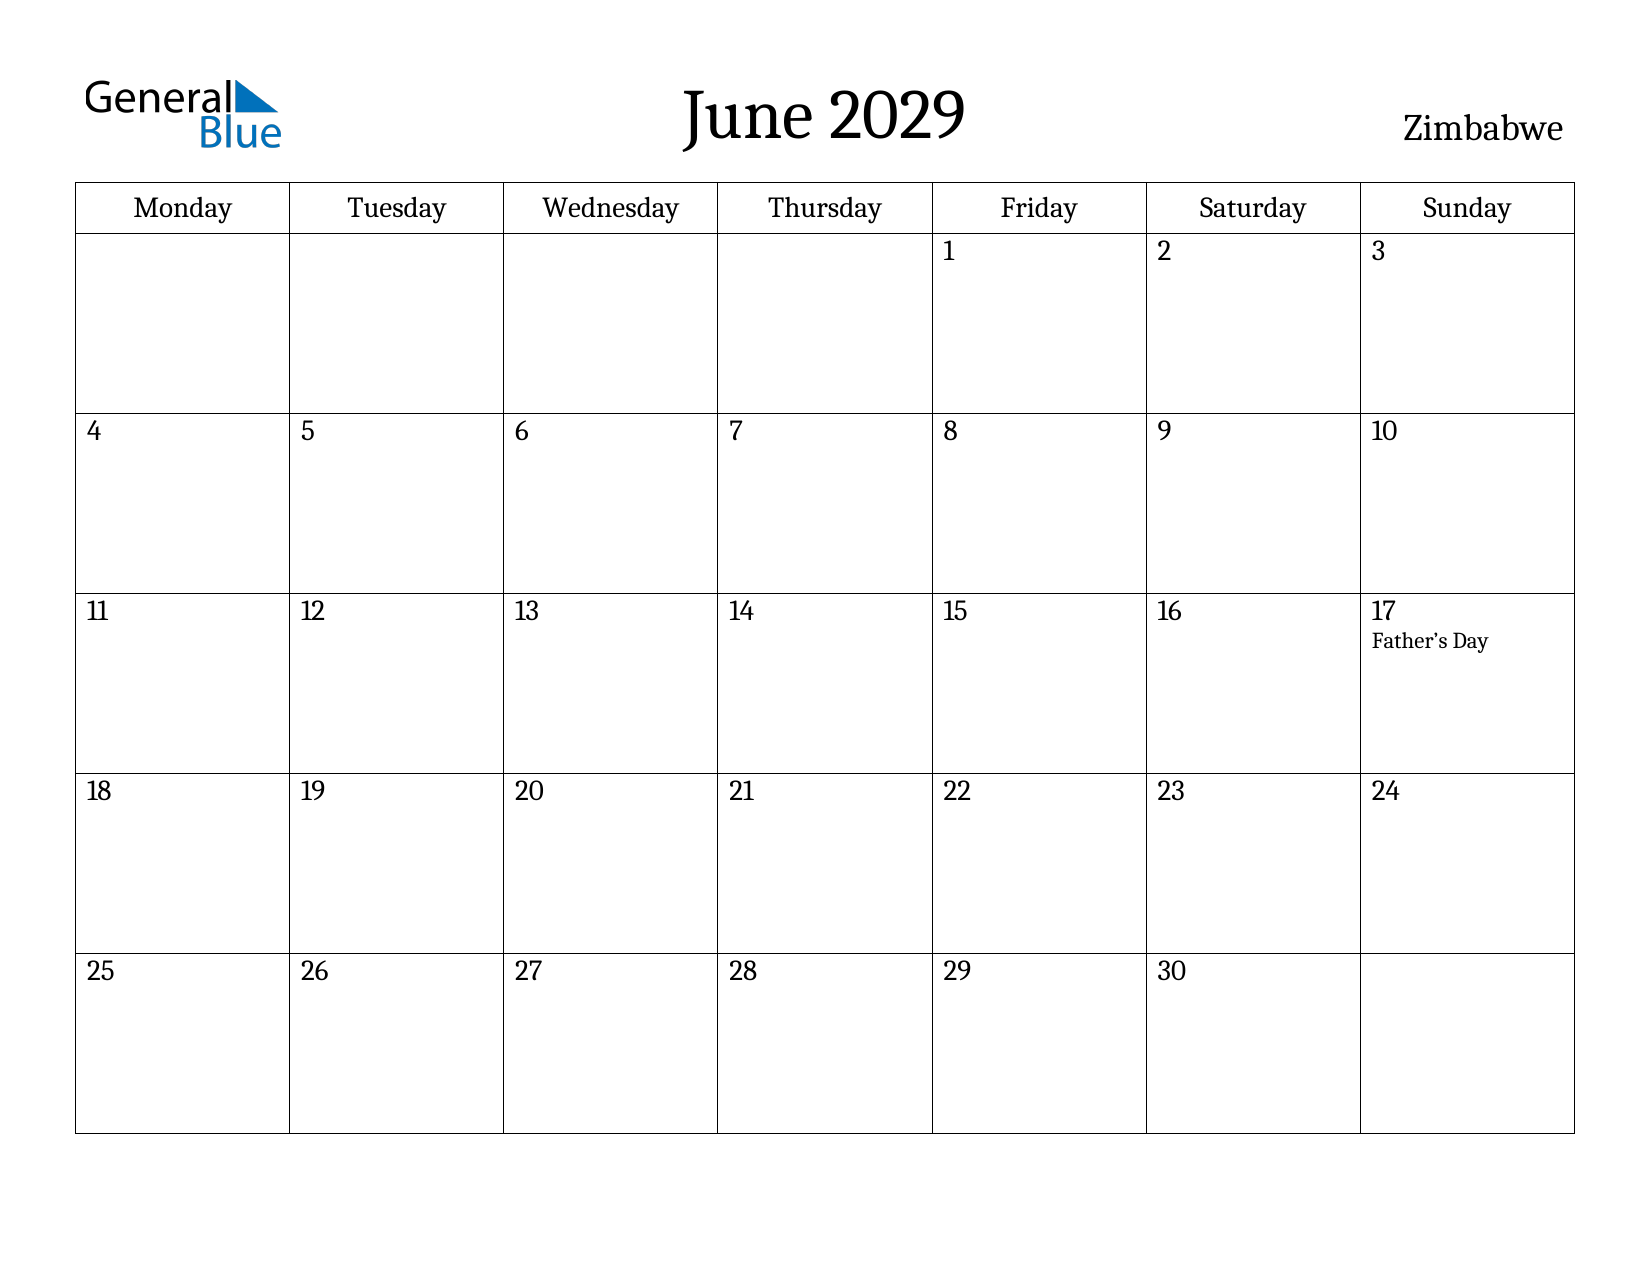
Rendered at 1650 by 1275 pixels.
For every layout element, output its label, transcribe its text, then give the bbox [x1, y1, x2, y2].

table_cell [76, 988, 289, 1133]
table_cell [1147, 448, 1360, 593]
table_cell 20 [504, 774, 717, 807]
table_cell Father’s Day [1361, 627, 1574, 773]
table_cell 4 [76, 414, 289, 447]
table_cell [504, 627, 717, 773]
table_cell [1361, 954, 1574, 987]
table_cell 22 [933, 774, 1146, 807]
table_cell 5 [290, 414, 503, 447]
table_cell Wednesday [504, 183, 717, 233]
table_cell [933, 448, 1146, 593]
table_cell [504, 808, 717, 953]
table_cell [290, 988, 503, 1133]
table_cell [1147, 988, 1360, 1133]
table_cell 9 [1147, 414, 1360, 447]
table_cell 15 [933, 594, 1146, 627]
table_cell [76, 267, 289, 413]
table_cell [504, 234, 717, 267]
table_cell [290, 627, 503, 773]
table_cell 8 [933, 414, 1146, 447]
table_cell [718, 234, 932, 267]
table_cell 23 [1147, 774, 1360, 807]
table_cell [1361, 267, 1574, 413]
table_cell 10 [1361, 414, 1574, 447]
table_cell [76, 627, 289, 773]
table_cell [290, 267, 503, 413]
table_cell 18 [76, 774, 289, 807]
table_cell [1361, 988, 1574, 1133]
table_cell [933, 267, 1146, 413]
table_cell [504, 448, 717, 593]
table_cell [718, 627, 932, 773]
table_cell [1361, 448, 1574, 593]
table_cell Saturday [1147, 183, 1360, 233]
table_cell 14 [718, 594, 932, 627]
table_cell [504, 988, 717, 1133]
table_cell Friday [933, 183, 1146, 233]
table_cell 29 [933, 954, 1146, 987]
table_cell 13 [504, 594, 717, 627]
table_cell Sunday [1361, 183, 1574, 233]
table_cell [933, 627, 1146, 773]
table_cell Monday [76, 183, 289, 233]
table_cell [718, 808, 932, 953]
table_cell 28 [718, 954, 932, 987]
table_cell 27 [504, 954, 717, 987]
table_cell [290, 448, 503, 593]
table_cell 17 [1361, 594, 1574, 627]
table_cell [290, 808, 503, 953]
table_cell 6 [504, 414, 717, 447]
table_header Zimbabwe [1146, 75, 1574, 182]
table_cell 12 [290, 594, 503, 627]
table_cell 2 [1147, 234, 1360, 267]
table_cell [933, 808, 1146, 953]
table_header June 2029 [504, 75, 1146, 182]
table_header [76, 75, 503, 182]
table_cell [933, 988, 1146, 1133]
table_cell [76, 234, 289, 267]
table_cell Tuesday [290, 183, 503, 233]
table_cell 21 [718, 774, 932, 807]
table_cell [718, 448, 932, 593]
table_cell [1147, 267, 1360, 413]
table_cell 26 [290, 954, 503, 987]
table_cell 7 [718, 414, 932, 447]
table_cell 3 [1361, 234, 1574, 267]
table_cell 16 [1147, 594, 1360, 627]
table_cell 11 [76, 594, 289, 627]
table_cell [76, 448, 289, 593]
table_cell 30 [1147, 954, 1360, 987]
table_cell 25 [76, 954, 289, 987]
table_cell [504, 267, 717, 413]
table_cell [1147, 627, 1360, 773]
table_cell [718, 267, 932, 413]
table_cell 1 [933, 234, 1146, 267]
picture [86, 80, 281, 148]
table_cell 19 [290, 774, 503, 807]
table_cell [718, 988, 932, 1133]
table_cell [1147, 808, 1360, 953]
table_cell [1361, 808, 1574, 953]
table_cell [290, 234, 503, 267]
table_cell Thursday [718, 183, 932, 233]
table_cell 24 [1361, 774, 1574, 807]
table_cell [76, 808, 289, 953]
